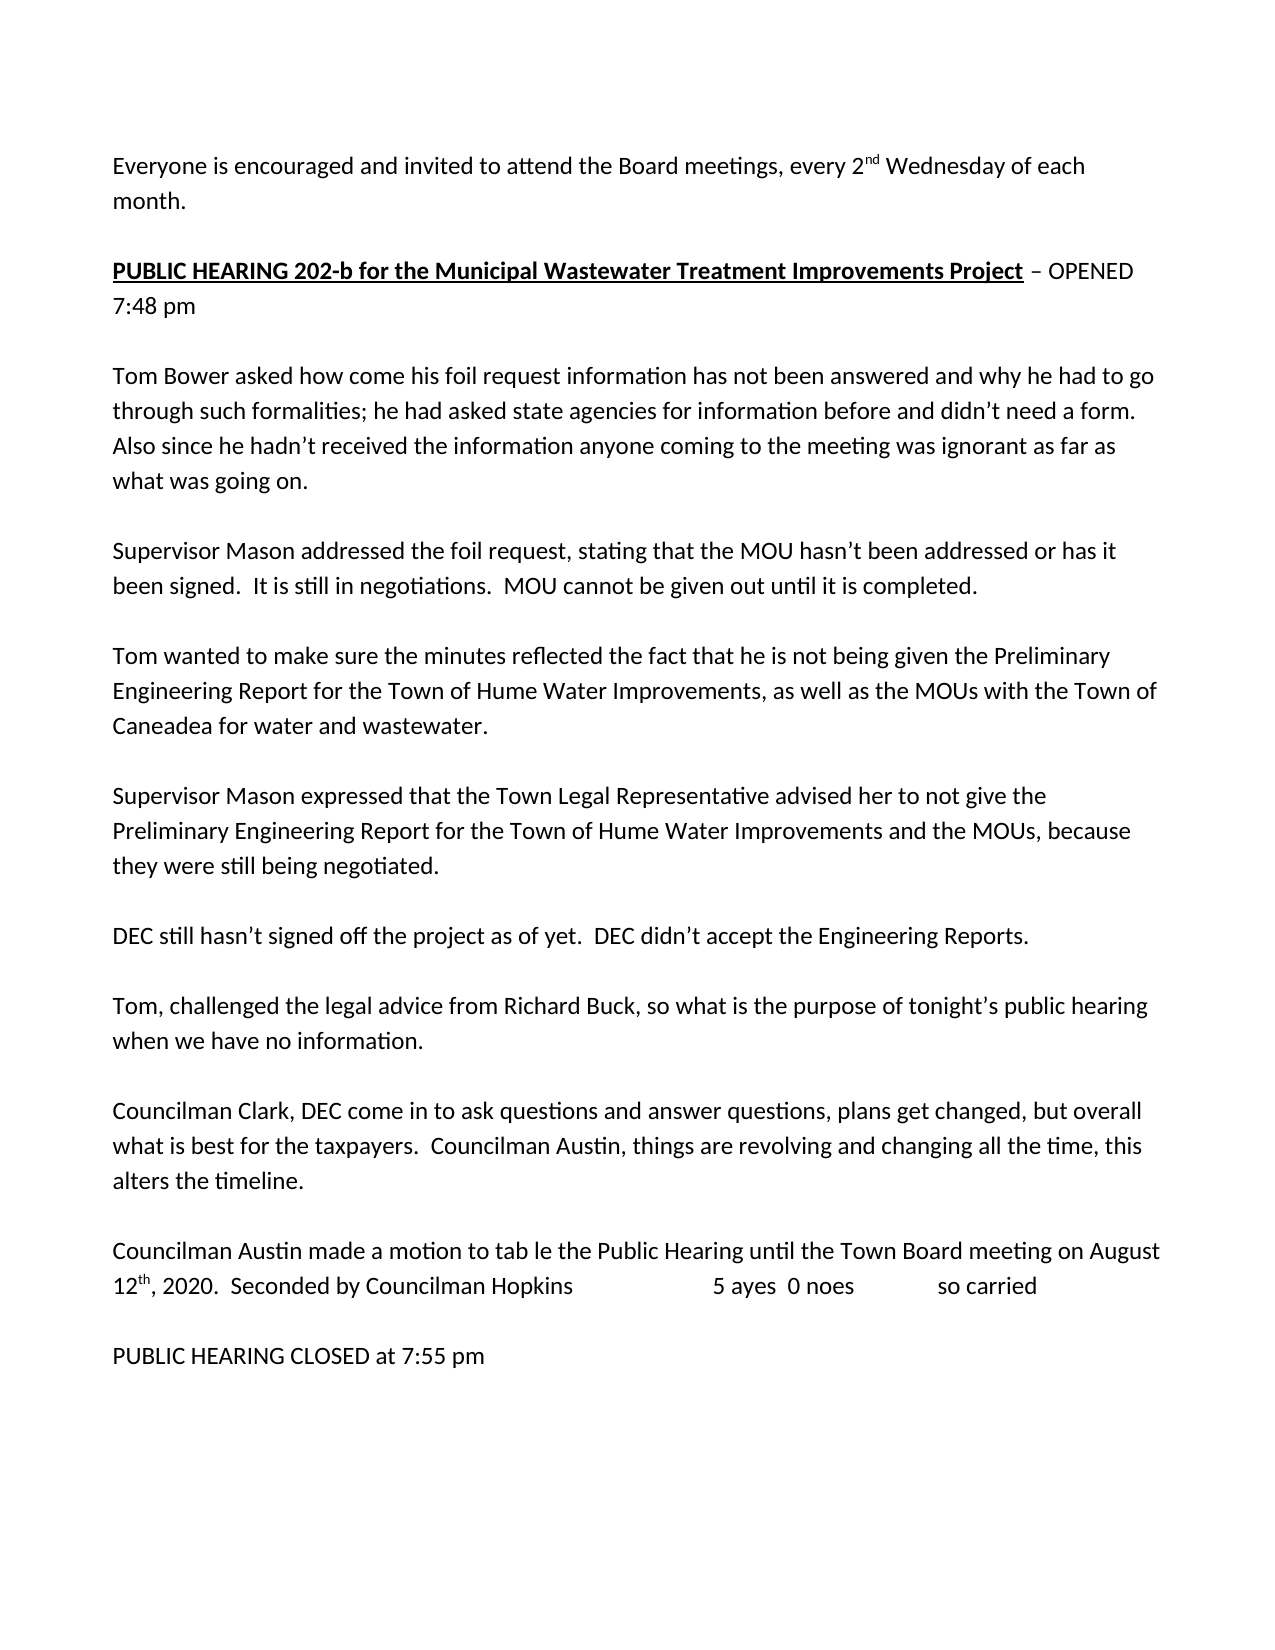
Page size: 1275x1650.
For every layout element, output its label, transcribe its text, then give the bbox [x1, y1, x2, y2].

text Everyone is encouraged and invited to attend the Board meetings, every 2nd Wednesday of each month. [112, 150, 1162, 216]
text Councilman Austin made a motion to tab le the Public Hearing until the Town Board meeting on August 12th, 2020. Seconded by Councilman Hopkins 5 ayes 0 noes so carried [112, 1235, 1162, 1301]
text Supervisor Mason addressed the foil request, stating that the MOU hasn’t been addressed or has it been signed. It is still in negotiations. MOU cannot be given out until it is completed. [112, 535, 1162, 601]
text DEC still hasn’t signed off the project as of yet. DEC didn’t accept the Engineering Reports. [112, 920, 1162, 951]
text Councilman Clark, DEC come in to ask questions and answer questions, plans get changed, but overall what is best for the taxpayers. Councilman Austin, things are revolving and changing all the time, this alters the timeline. [112, 1095, 1162, 1196]
text PUBLIC HEARING CLOSED at 7:55 pm [112, 1340, 1162, 1371]
text Supervisor Mason expressed that the Town Legal Representative advised her to not give the Preliminary Engineering Report for the Town of Hume Water Improvements and the MOUs, because they were still being negotiated. [112, 780, 1162, 881]
text PUBLIC HEARING 202-b for the Municipal Wastewater Treatment Improvements Project – OPENED 7:48 pm [112, 255, 1162, 321]
text Tom, challenged the legal advice from Richard Buck, so what is the purpose of tonight’s public hearing when we have no information. [112, 990, 1162, 1056]
text Tom Bower asked how come his foil request information has not been answered and why he had to go through such formalities; he had asked state agencies for information before and didn’t need a form. Also since he hadn’t received the information anyone coming to the meeting was ignorant as far as what was going on. [112, 360, 1162, 496]
text Tom wanted to make sure the minutes reflected the fact that he is not being given the Preliminary Engineering Report for the Town of Hume Water Improvements, as well as the MOUs with the Town of Caneadea for water and wastewater. [112, 640, 1162, 741]
